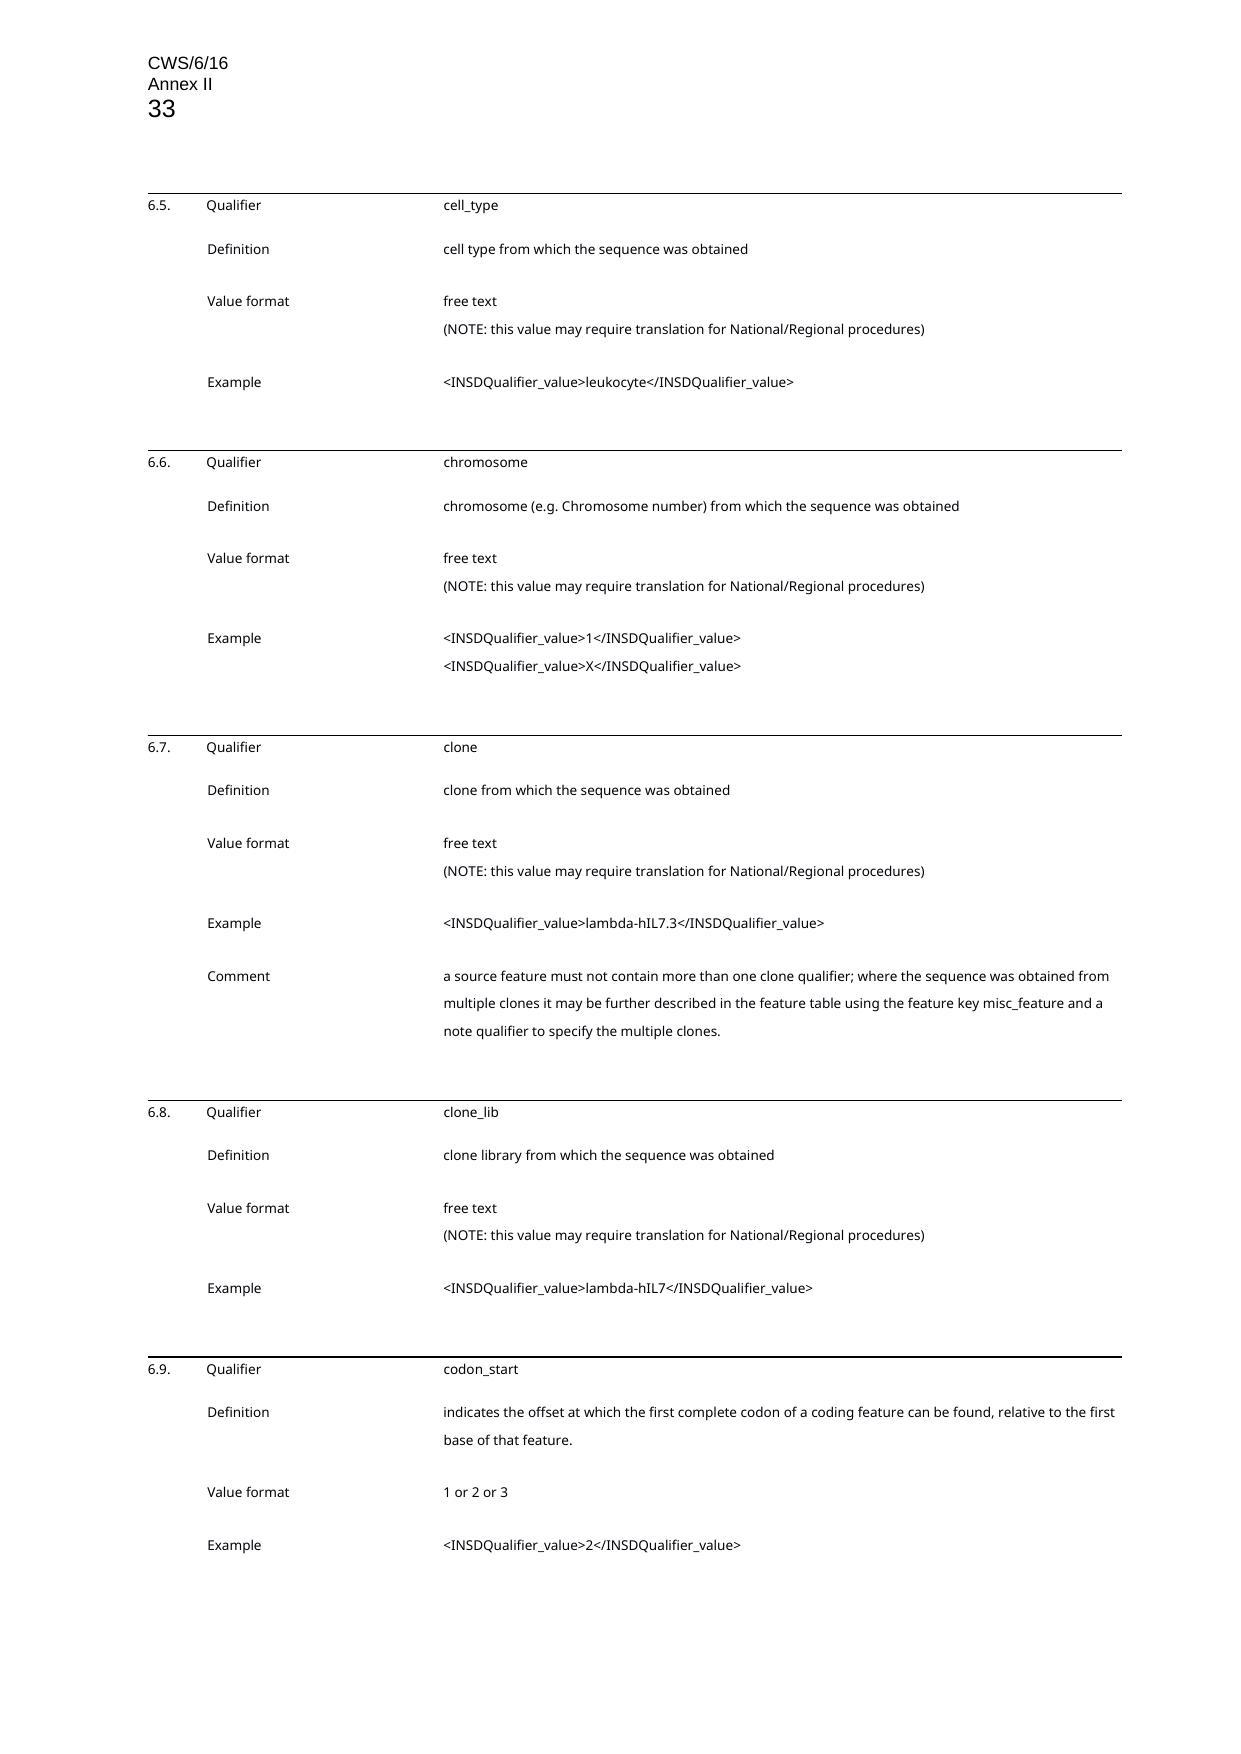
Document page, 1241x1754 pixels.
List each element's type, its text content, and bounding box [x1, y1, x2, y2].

text Value format free text (NOTE: this value may require translation for National/Regional procedures) [207, 549, 1122, 595]
text Value format 1 or 2 or 3 [207, 1483, 1122, 1502]
text <INSDQualifier_value>X</INSDQualifier_value> [443, 657, 1122, 676]
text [207, 292, 1122, 338]
text Example <INSDQualifier_value>1</INSDQualifier_value> [207, 629, 1122, 648]
text Definition chromosome (e.g. Chromosome number) from which the sequence was obtained [207, 497, 1122, 515]
text Definition indicates the offset at which the first complete codon of a coding feature can be found, relative to the first base of that feature. [207, 1403, 1122, 1449]
text Definition clone from which the sequence was obtained [207, 781, 1122, 800]
text Example <INSDQualifier_value>2</INSDQualifier_value> [207, 1536, 1122, 1554]
text Value format free text (NOTE: this value may require translation for National/Regional procedures) [207, 1199, 1122, 1245]
text Example <INSDQualifier_value>lambda-hIL7.3</INSDQualifier_value> [207, 914, 1122, 932]
text Qualifier codon_start [148, 1358, 1122, 1378]
text Qualifier clone [148, 736, 1122, 756]
text Definition clone library from which the sequence was obtained [207, 1146, 1122, 1164]
text Value format free text (NOTE: this value may require translation for National/Regional procedures) [207, 834, 1122, 880]
text Qualifier clone_lib [148, 1101, 1122, 1121]
text Example <INSDQualifier_value>leukocyte</INSDQualifier_value> [207, 372, 1122, 391]
text Qualifier chromosome [148, 451, 1122, 472]
text Definition cell type from which the sequence was obtained [207, 240, 1122, 258]
text Example <INSDQualifier_value>lambda-hIL7</INSDQualifier_value> [207, 1279, 1122, 1297]
text Qualifier cell_type [148, 194, 1122, 215]
text Comment a source feature must not contain more than one clone qualifier; where the sequence was obtained from multiple clones it may be further described in the feature table using the feature key misc_feature and a note qualifier to specify the multiple clones. [207, 967, 1122, 1040]
